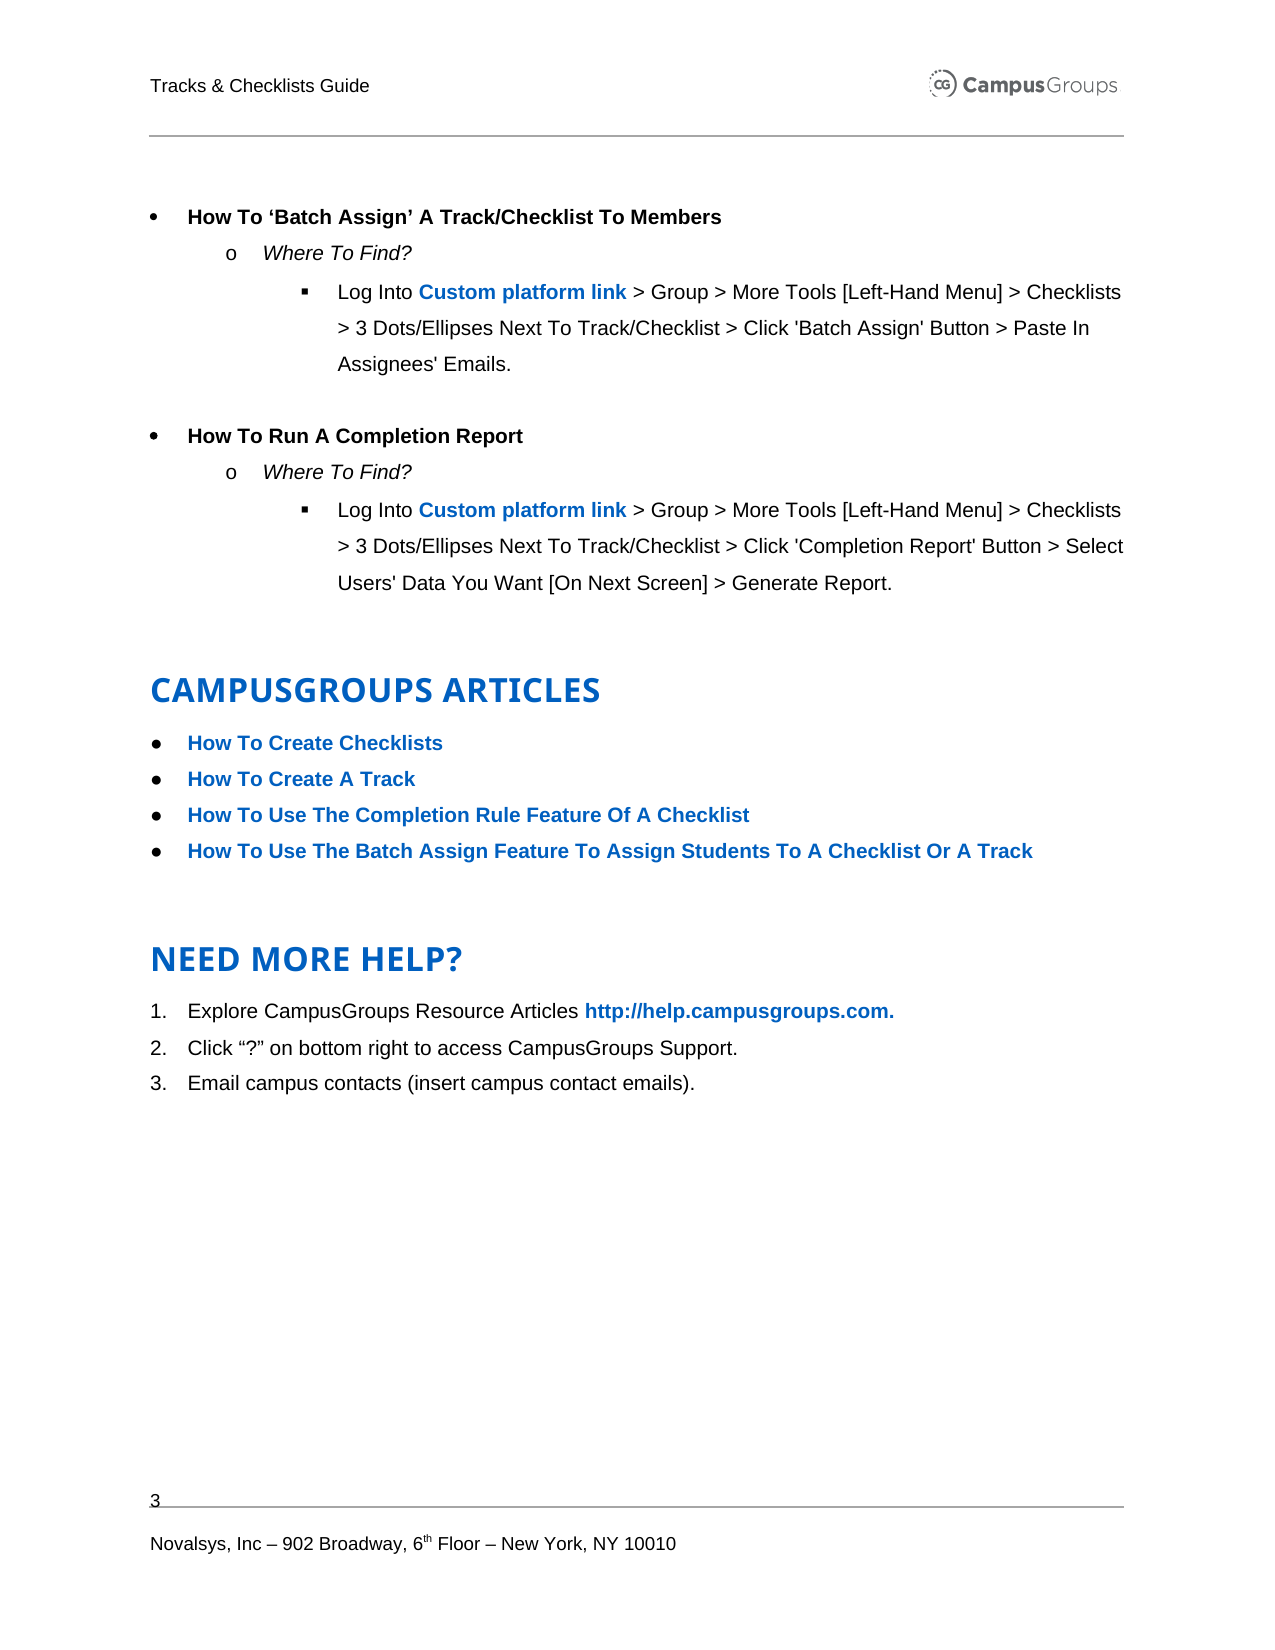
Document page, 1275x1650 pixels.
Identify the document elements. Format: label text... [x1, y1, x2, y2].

list Log Into Custom platform link > Group > More Tools [Left-Hand Menu] > Checklists > 3 Dots/Ellipses Next To Track/Checklist > Click 'Batch Assign' Button > Paste In Assignees' Emails. [300, 280, 1125, 376]
subtitle CAMPUSGROUPS ARTICLES [150, 667, 1125, 713]
list Log Into Custom platform link > Group > More Tools [Left-Hand Menu] > Checklists > 3 Dots/Ellipses Next To Track/Checklist > Click 'Completion Report' Button > Select Users' Data You Want [On Next Screen] > Generate Report. [300, 498, 1125, 594]
list How To ‘Batch Assign’ A Track/Checklist To Members [150, 205, 1125, 229]
list Click “?” on bottom right to access CampusGroups Support. [150, 1035, 1125, 1059]
list How To Create A Track [150, 767, 1125, 791]
list Email campus contacts (insert campus contact emails). [150, 1071, 1125, 1095]
list How To Use The Batch Assign Feature To Assign Students To A Checklist Or A Track [150, 839, 1125, 863]
list Where To Find? [225, 459, 1125, 485]
picture [928, 69, 1121, 97]
list How To Create Checklists [150, 731, 1125, 755]
list Explore CampusGroups Resource Articles http://help.campusgroups.com. [150, 999, 1125, 1023]
list Where To Find? [225, 241, 1125, 267]
subtitle NEED MORE HELP? [150, 936, 1125, 981]
list How To Run A Completion Report [150, 423, 1125, 448]
list How To Use The Completion Rule Feature Of A Checklist [150, 803, 1125, 827]
